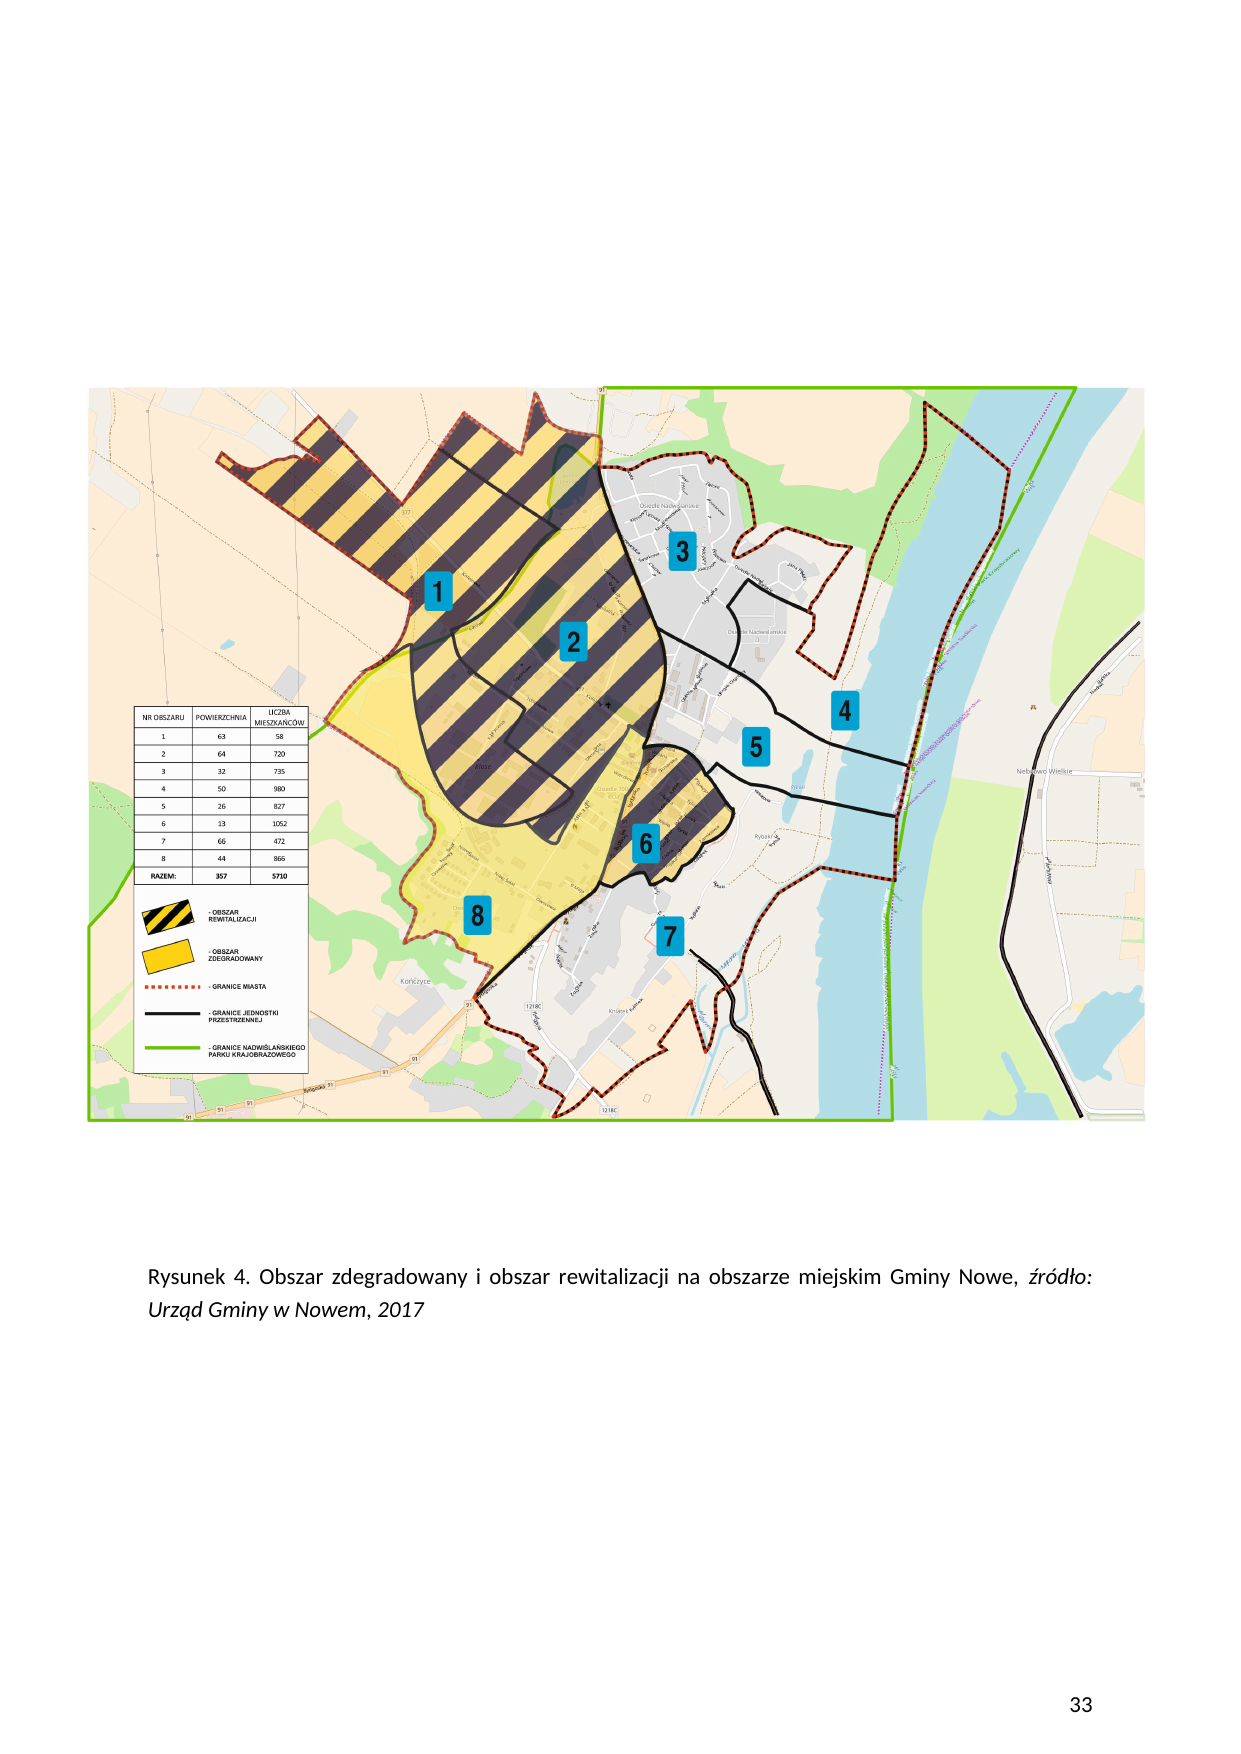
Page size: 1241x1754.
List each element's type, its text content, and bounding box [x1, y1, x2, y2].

picture [87, 386, 1146, 1122]
text Rysunek 4. Obszar zdegradowany i obszar rewitalizacji na obszarze miejskim Gminy Nowe, źródło: Urząd Gminy w Nowem, 2017 [148, 1262, 1092, 1323]
